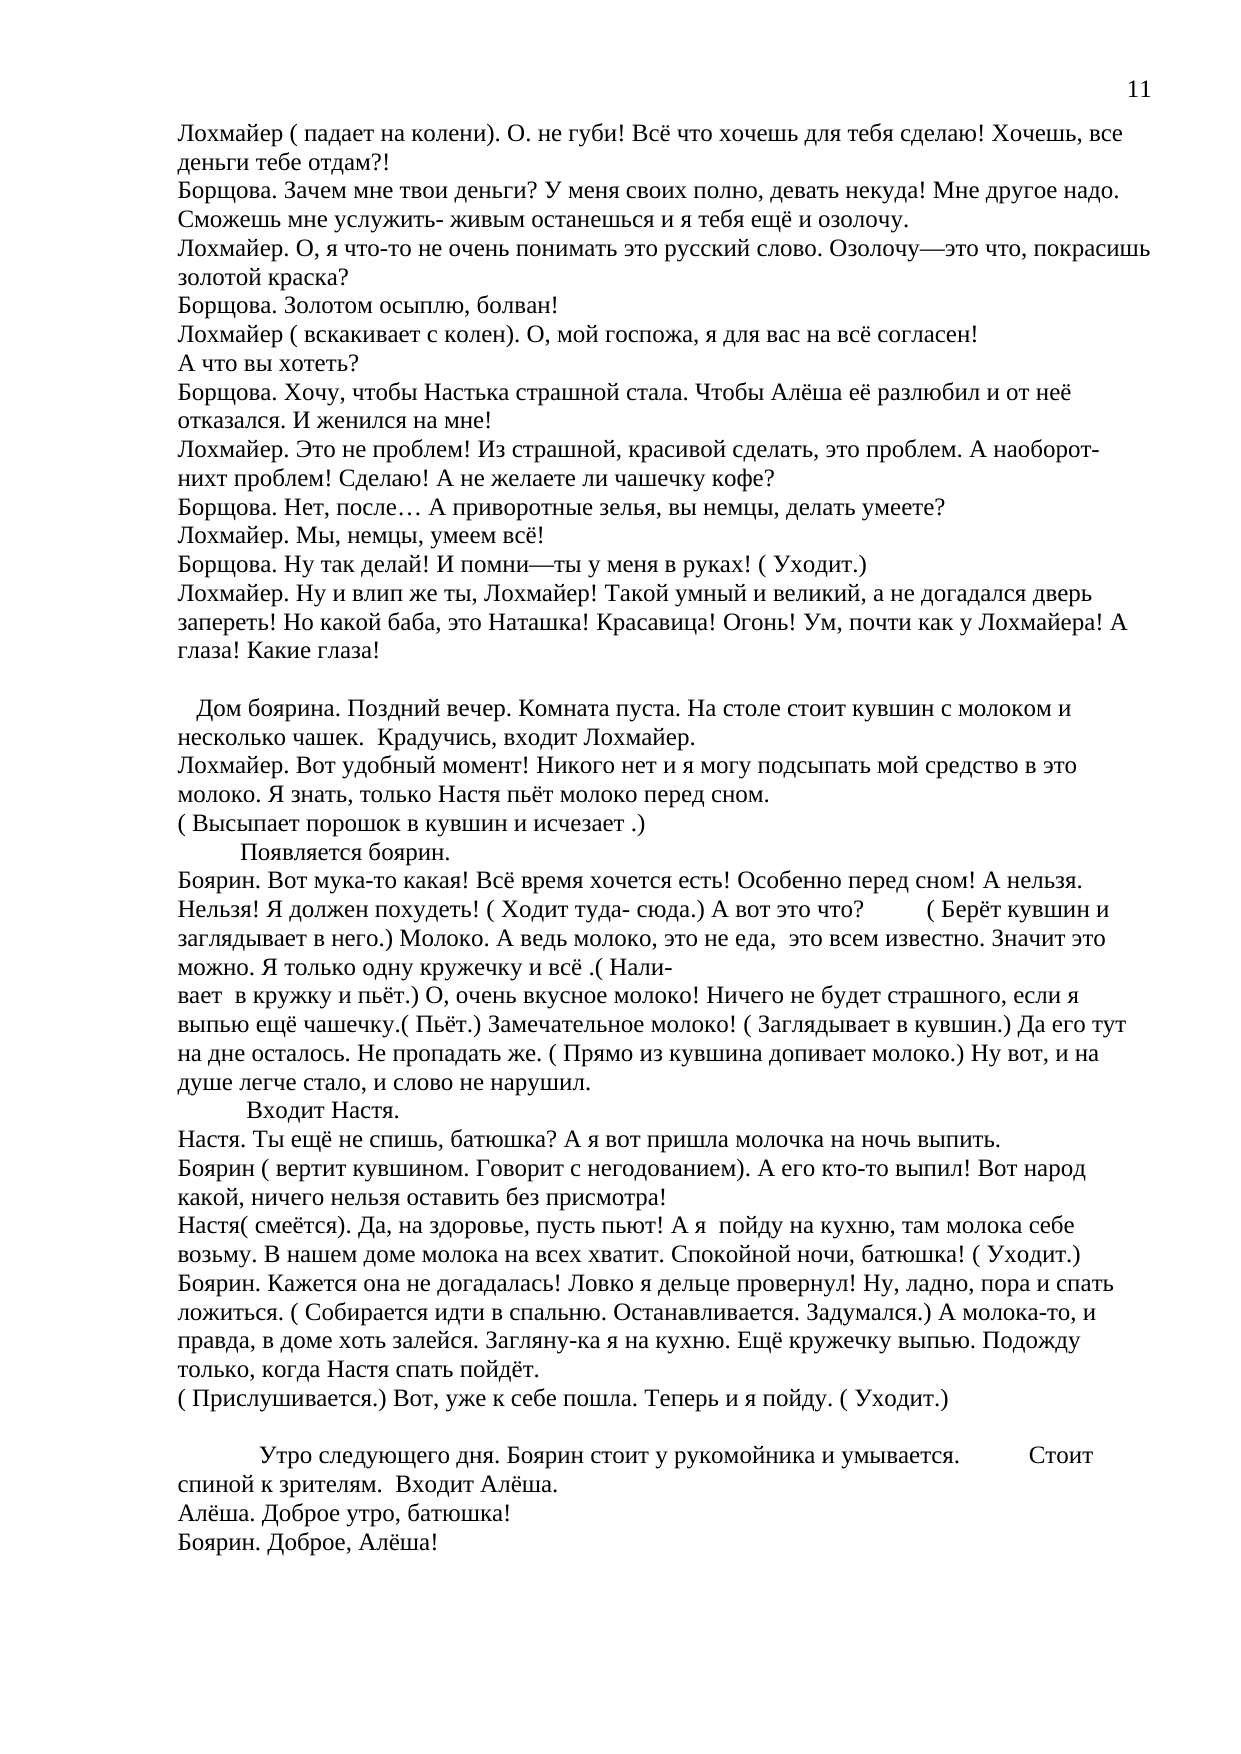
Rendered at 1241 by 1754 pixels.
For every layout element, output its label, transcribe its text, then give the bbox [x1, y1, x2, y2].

text ( Прислушивается.) Вот, уже к себе пошла. Теперь и я пойду. ( Уходит.) [177, 1383, 1152, 1412]
text Борщова. Золотом осыплю, болван! [177, 291, 1152, 319]
text Настя( смеётся). Да, на здоровье, пусть пьют! А я пойду на кухню, там молока себе возьму. В нашем доме молока на всех хватит. Спокойной ночи, батюшка! ( Уходит.) [177, 1211, 1152, 1268]
text Борщова. Нет, после… А приворотные зелья, вы немцы, делать умеете? [177, 492, 1152, 521]
text Входит Настя. [177, 1096, 1152, 1124]
text Лохмайер. Мы, немцы, умеем всё! [177, 521, 1152, 549]
text Лохмайер. Ну и влип же ты, Лохмайер! Такой умный и великий, а не догадался дверь запереть! Но какой баба, это Наташка! Красавица! Огонь! Ум, почти как у Лохмайера! А глаза! Какие глаза! [177, 578, 1152, 664]
text Боярин. Доброе, Алёша! [177, 1527, 1152, 1556]
text Борщова. Ну так делай! И помни—ты у меня в руках! ( Уходит.) [177, 549, 1152, 578]
text Лохмайер ( вскакивает с колен). О, мой госпожа, я для вас на всё согласен! [177, 319, 1152, 348]
text Лохмайер. Это не проблем! Из страшной, красивой сделать, это проблем. А наоборот- нихт проблем! Сделаю! А не желаете ли чашечку кофе? [177, 434, 1152, 492]
text А что вы хотеть? [177, 348, 1152, 377]
text ( Высыпает порошок в кувшин и исчезает .) [177, 808, 1152, 837]
text Дом боярина. Поздний вечер. Комната пуста. На столе стоит кувшин с молоком и несколько чашек. Крадучись, входит Лохмайер. [177, 693, 1152, 751]
text Лохмайер. О, я что-то не очень понимать это русский слово. Озолочу—это что, покрасишь золотой краска? [177, 233, 1152, 291]
text Появляется боярин. [177, 837, 1152, 866]
text Алёша. Доброе утро, батюшка! [177, 1498, 1152, 1527]
text Борщова. Зачем мне твои деньги? У меня своих полно, девать некуда! Мне другое надо. Сможешь мне услужить- живым останешься и я тебя ещё и озолочу. [177, 176, 1152, 233]
text Утро следующего дня. Боярин стоит у рукомойника и умывается. Стоит спиной к зрителям. Входит Алёша. [177, 1441, 1152, 1498]
text Настя. Ты ещё не спишь, батюшка? А я вот пришла молочка на ночь выпить. [177, 1124, 1152, 1153]
text вает в кружку и пьёт.) О, очень вкусное молоко! Ничего не будет страшного, если я выпью ещё чашечку.( Пьёт.) Замечательное молоко! ( Заглядывает в кувшин.) Да его тут на дне осталось. Не пропадать же. ( Прямо из кувшина допивает молоко.) Ну вот, и на душе легче стало, и слово не нарушил. [177, 981, 1152, 1096]
text Борщова. Хочу, чтобы Настька страшной стала. Чтобы Алёша её разлюбил и от неё отказался. И женился на мне! [177, 377, 1152, 434]
text Боярин. Кажется она не догадалась! Ловко я дельце провернул! Ну, ладно, пора и спать ложиться. ( Собирается идти в спальню. Останавливается. Задумался.) А молока-то, и правда, в доме хоть залейся. Загляну-ка я на кухню. Ещё кружечку выпью. Подожду только, когда Настя спать пойдёт. [177, 1268, 1152, 1383]
text Лохмайер ( падает на колени). О. не губи! Всё что хочешь для тебя сделаю! Хочешь, все деньги тебе отдам?! [177, 118, 1152, 176]
text Боярин ( вертит кувшином. Говорит с негодованием). А его кто-то выпил! Вот народ какой, ничего нельзя оставить без присмотра! [177, 1153, 1152, 1211]
text Боярин. Вот мука-то какая! Всё время хочется есть! Особенно перед сном! А нельзя. Нельзя! Я должен похудеть! ( Ходит туда- сюда.) А вот это что? ( Берёт кувшин и заглядывает в него.) Молоко. А ведь молоко, это не еда, это всем известно. Значит это можно. Я только одну кружечку и всё .( Нали- [177, 866, 1152, 981]
text Лохмайер. Вот удобный момент! Никого нет и я могу подсыпать мой средство в это молоко. Я знать, только Настя пьёт молоко перед сном. [177, 751, 1152, 808]
